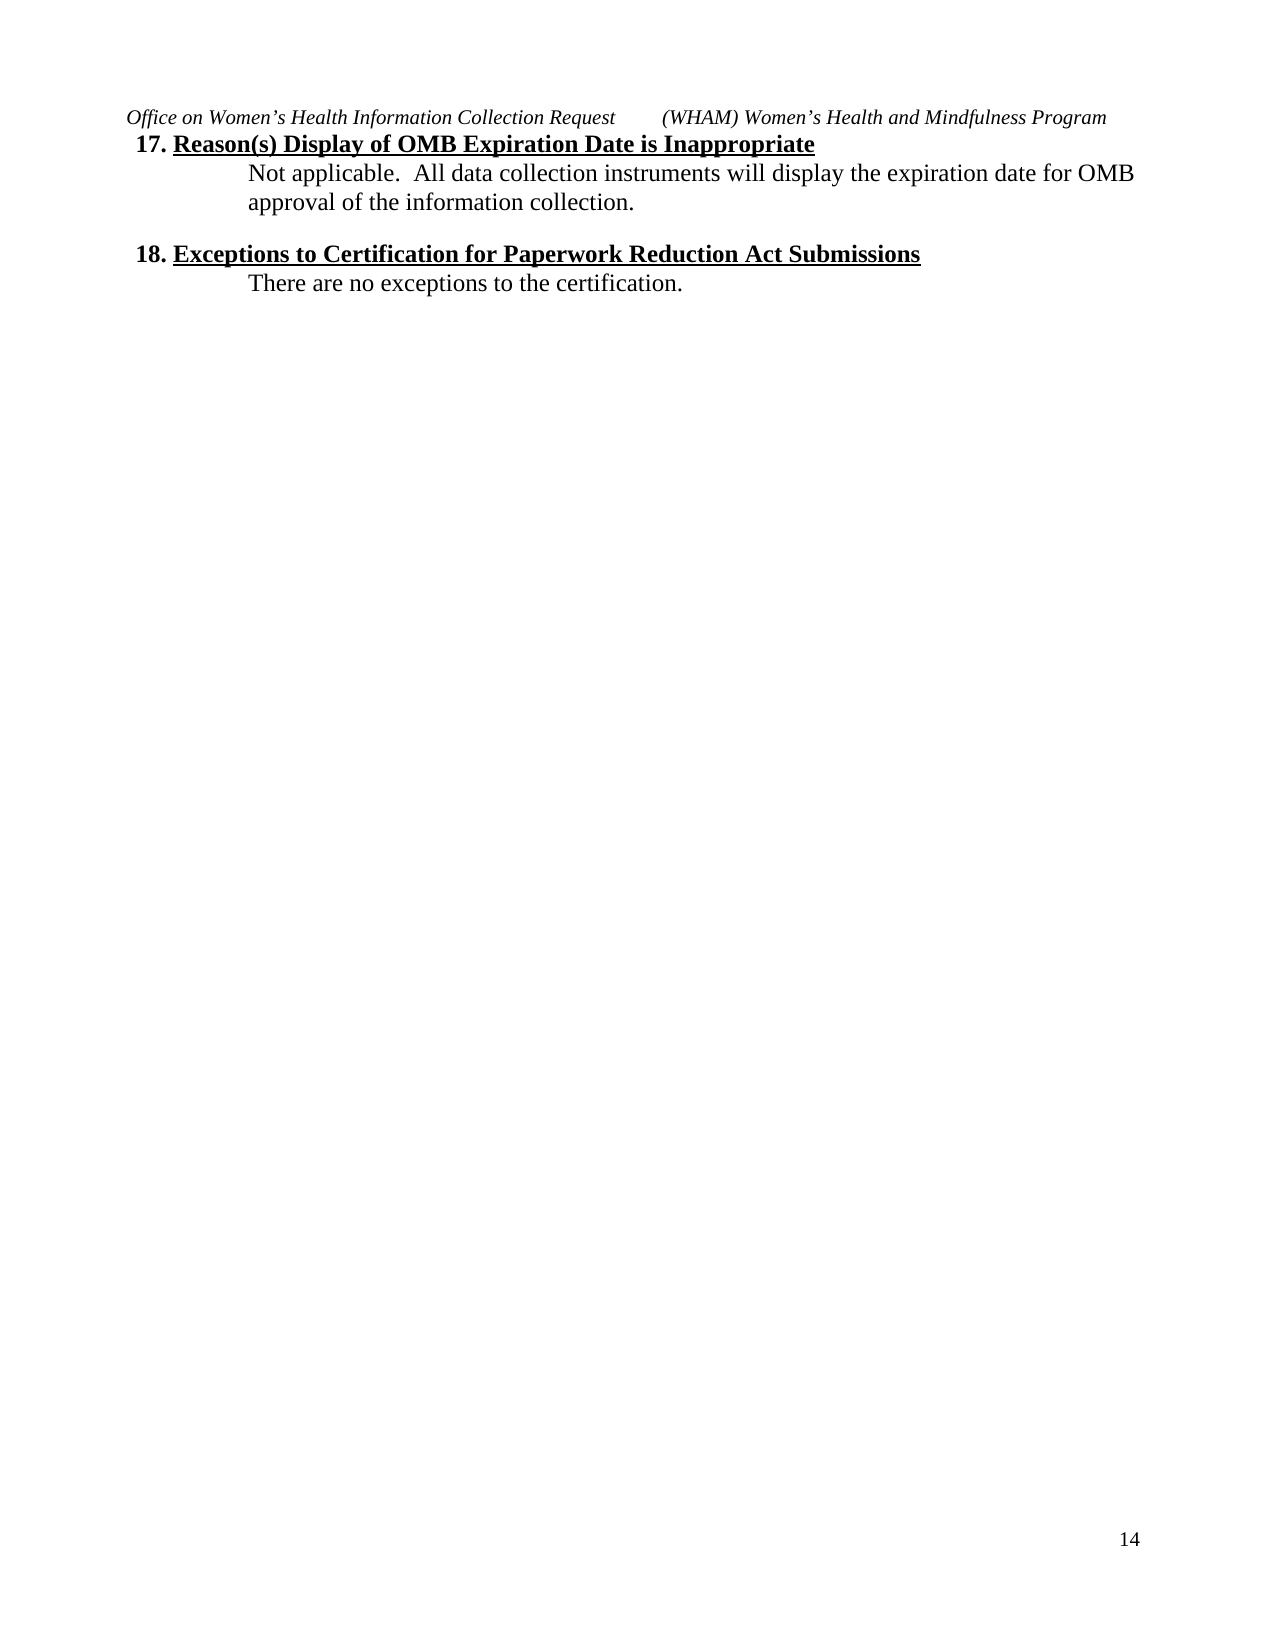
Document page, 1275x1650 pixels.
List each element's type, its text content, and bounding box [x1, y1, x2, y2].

text There are no exceptions to the certification. [248, 268, 1139, 297]
list Exceptions to Certification for Paperwork Reduction Act Submissions [135, 239, 1139, 268]
text Not applicable. All data collection instruments will display the expiration date for OMB approval of the information collection. [248, 158, 1139, 239]
list Reason(s) Display of OMB Expiration Date is Inappropriate [135, 129, 1139, 158]
